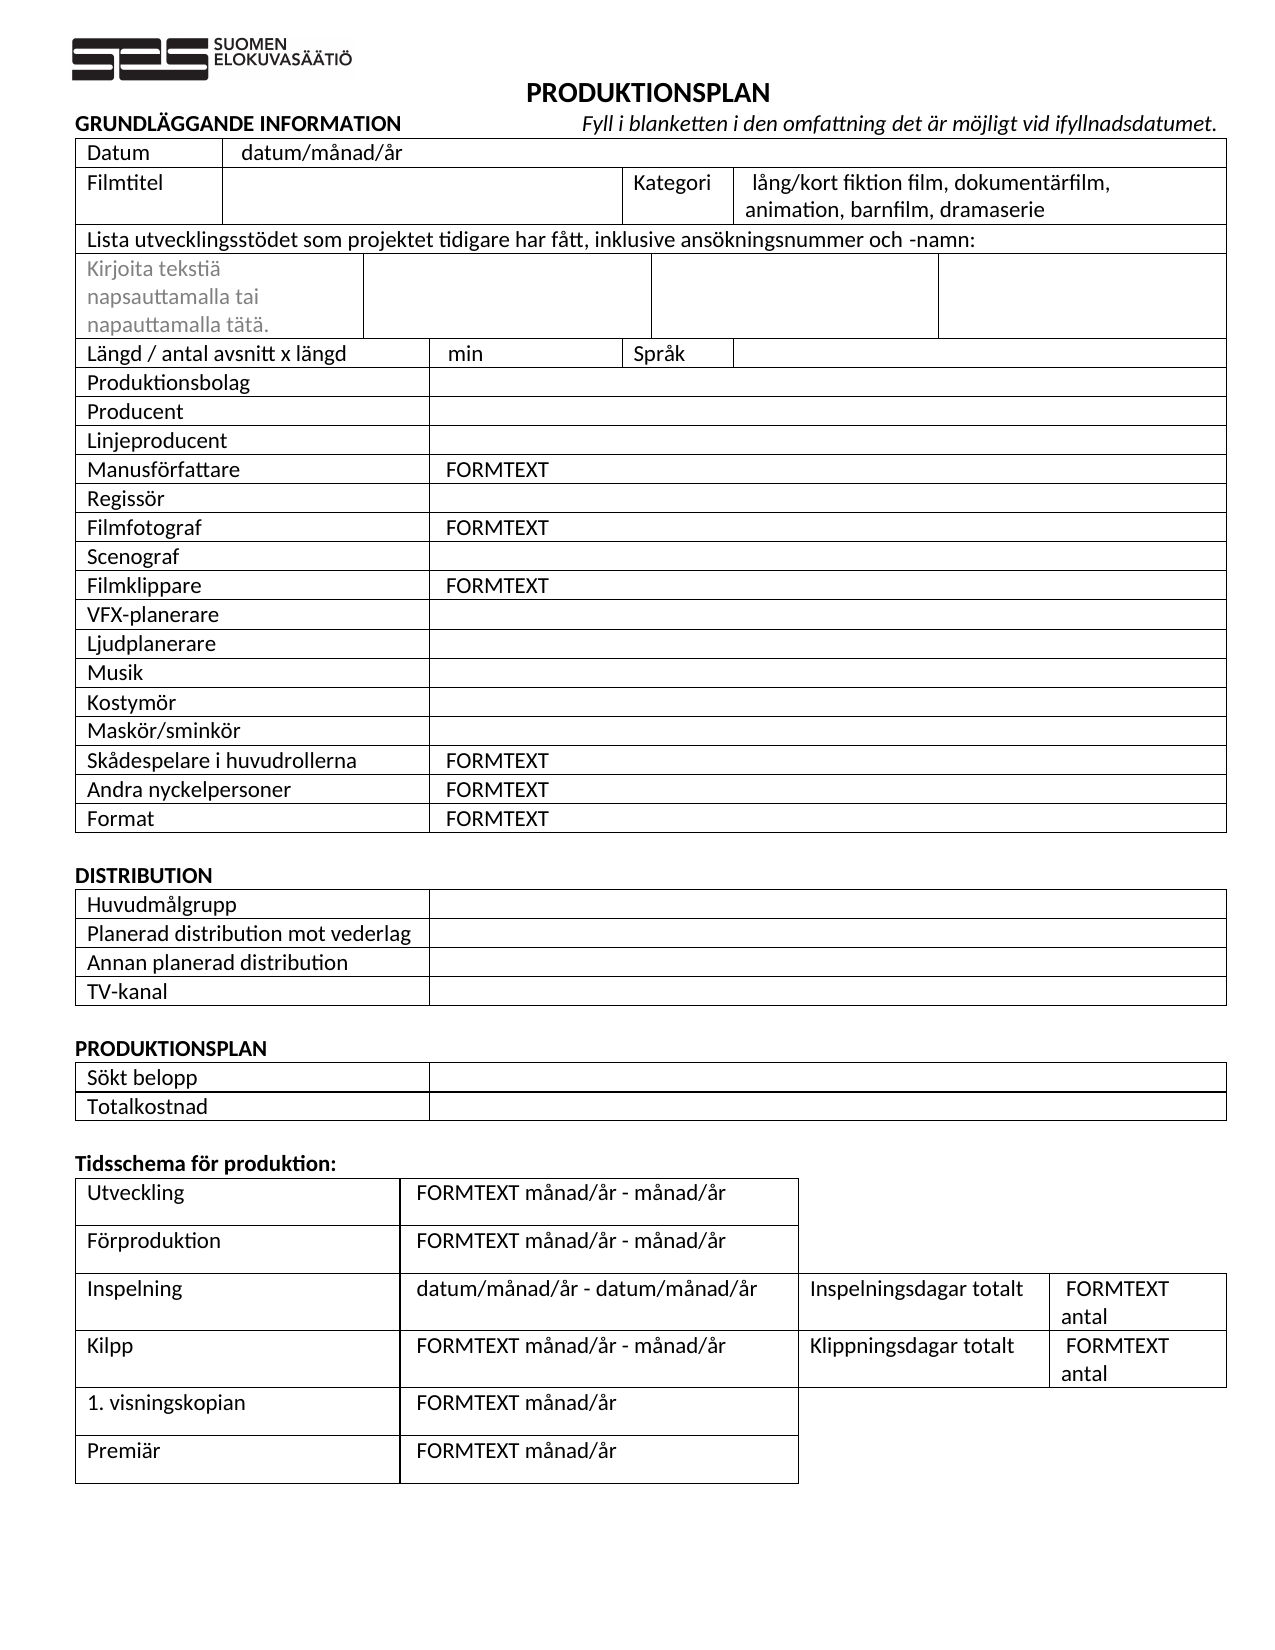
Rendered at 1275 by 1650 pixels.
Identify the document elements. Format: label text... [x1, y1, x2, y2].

text DISTRIBUTION [75, 861, 1222, 889]
table_cell Maskör/sminkör [76, 717, 429, 745]
table_header Huvudmålgrupp [76, 890, 429, 918]
table_header [430, 1063, 1226, 1091]
table_header Sökt belopp [76, 1063, 429, 1091]
table_cell [364, 254, 651, 338]
table_cell 1. visningskopian [76, 1388, 399, 1435]
table_cell Linjeproducent [76, 426, 429, 454]
table_cell [430, 600, 1226, 628]
table_cell Språk [623, 339, 733, 367]
table_cell Filmfotograf [76, 513, 429, 541]
table_header [223, 139, 1226, 167]
table_cell Inspelning [76, 1274, 399, 1330]
table_cell Producent [76, 397, 429, 425]
table_cell VFX-planerare [76, 600, 429, 628]
table_cell [401, 1274, 798, 1330]
table_cell [430, 948, 1226, 976]
table_cell [430, 919, 1226, 947]
table_cell [430, 426, 1226, 454]
table_header Utveckling [76, 1179, 399, 1225]
table_cell [1050, 1331, 1226, 1387]
table_cell Klippningsdagar totalt [799, 1331, 1049, 1387]
table_cell Planerad distribution mot vederlag [76, 919, 429, 947]
table_cell [76, 254, 363, 338]
table_cell [401, 1436, 798, 1483]
table_header Datum [76, 139, 222, 167]
table_cell Filmtitel [76, 168, 222, 224]
table_cell [430, 571, 1226, 599]
table_cell [401, 1331, 798, 1387]
table_cell [430, 746, 1226, 774]
table_cell [430, 513, 1226, 541]
table_cell Ljudplanerare [76, 630, 429, 657]
table_cell Annan planerad distribution [76, 948, 429, 976]
table_cell [430, 455, 1226, 483]
table_cell [430, 659, 1226, 687]
table_cell [734, 168, 1226, 224]
table_cell Andra nyckelpersoner [76, 775, 429, 803]
table_cell [1050, 1274, 1226, 1330]
table_cell Musik [76, 659, 429, 687]
table_cell Scenograf [76, 542, 429, 570]
table_cell [430, 368, 1226, 396]
text Tidsschema för produktion: [75, 1149, 1222, 1177]
table_header [401, 1179, 798, 1225]
table_cell Skådespelare i huvudrollerna [76, 746, 429, 774]
table_cell Lista utvecklingsstödet som projektet tidigare har fått, inklusive ansökningsnummer och -namn: [76, 225, 1226, 253]
table_cell [401, 1226, 798, 1273]
table_cell Premiär [76, 1436, 399, 1483]
text GRUNDLÄGGANDE INFORMATION Fyll i blanketten i den omfattning det är möjligt vid ifyllnadsdatumet. [75, 109, 1222, 137]
table_header [430, 890, 1226, 918]
table_cell [223, 168, 622, 224]
table_cell [430, 775, 1226, 803]
table_cell [430, 542, 1226, 570]
table_cell [430, 339, 622, 367]
table_cell [430, 484, 1226, 512]
table_cell [430, 688, 1226, 716]
table_cell [430, 717, 1226, 745]
table_cell [430, 630, 1226, 657]
table_cell Kategori [623, 168, 733, 224]
table_cell Inspelningsdagar totalt [799, 1274, 1049, 1330]
table_cell Produktionsbolag [76, 368, 429, 396]
table_cell Regissör [76, 484, 429, 512]
table_cell TV-kanal [76, 977, 429, 1005]
text PRODUKTIONSPLAN [75, 1034, 1222, 1062]
table_cell Kilpp [76, 1331, 399, 1387]
table_cell [430, 804, 1226, 832]
table_cell [401, 1388, 798, 1435]
table_cell Längd / antal avsnitt x längd [76, 339, 429, 367]
table_cell [430, 977, 1226, 1005]
table_cell [430, 1093, 1226, 1120]
table_cell Förproduktion [76, 1226, 399, 1273]
table_cell Kostymör [76, 688, 429, 716]
table_cell [939, 254, 1226, 338]
table_cell Format [76, 804, 429, 832]
table_cell [734, 339, 1226, 367]
table_cell [652, 254, 938, 338]
table_cell Totalkostnad [76, 1093, 429, 1120]
table_cell [430, 397, 1226, 425]
table_cell Manusförfattare [76, 455, 429, 483]
picture [68, 37, 355, 81]
table_cell Filmklippare [76, 571, 429, 599]
